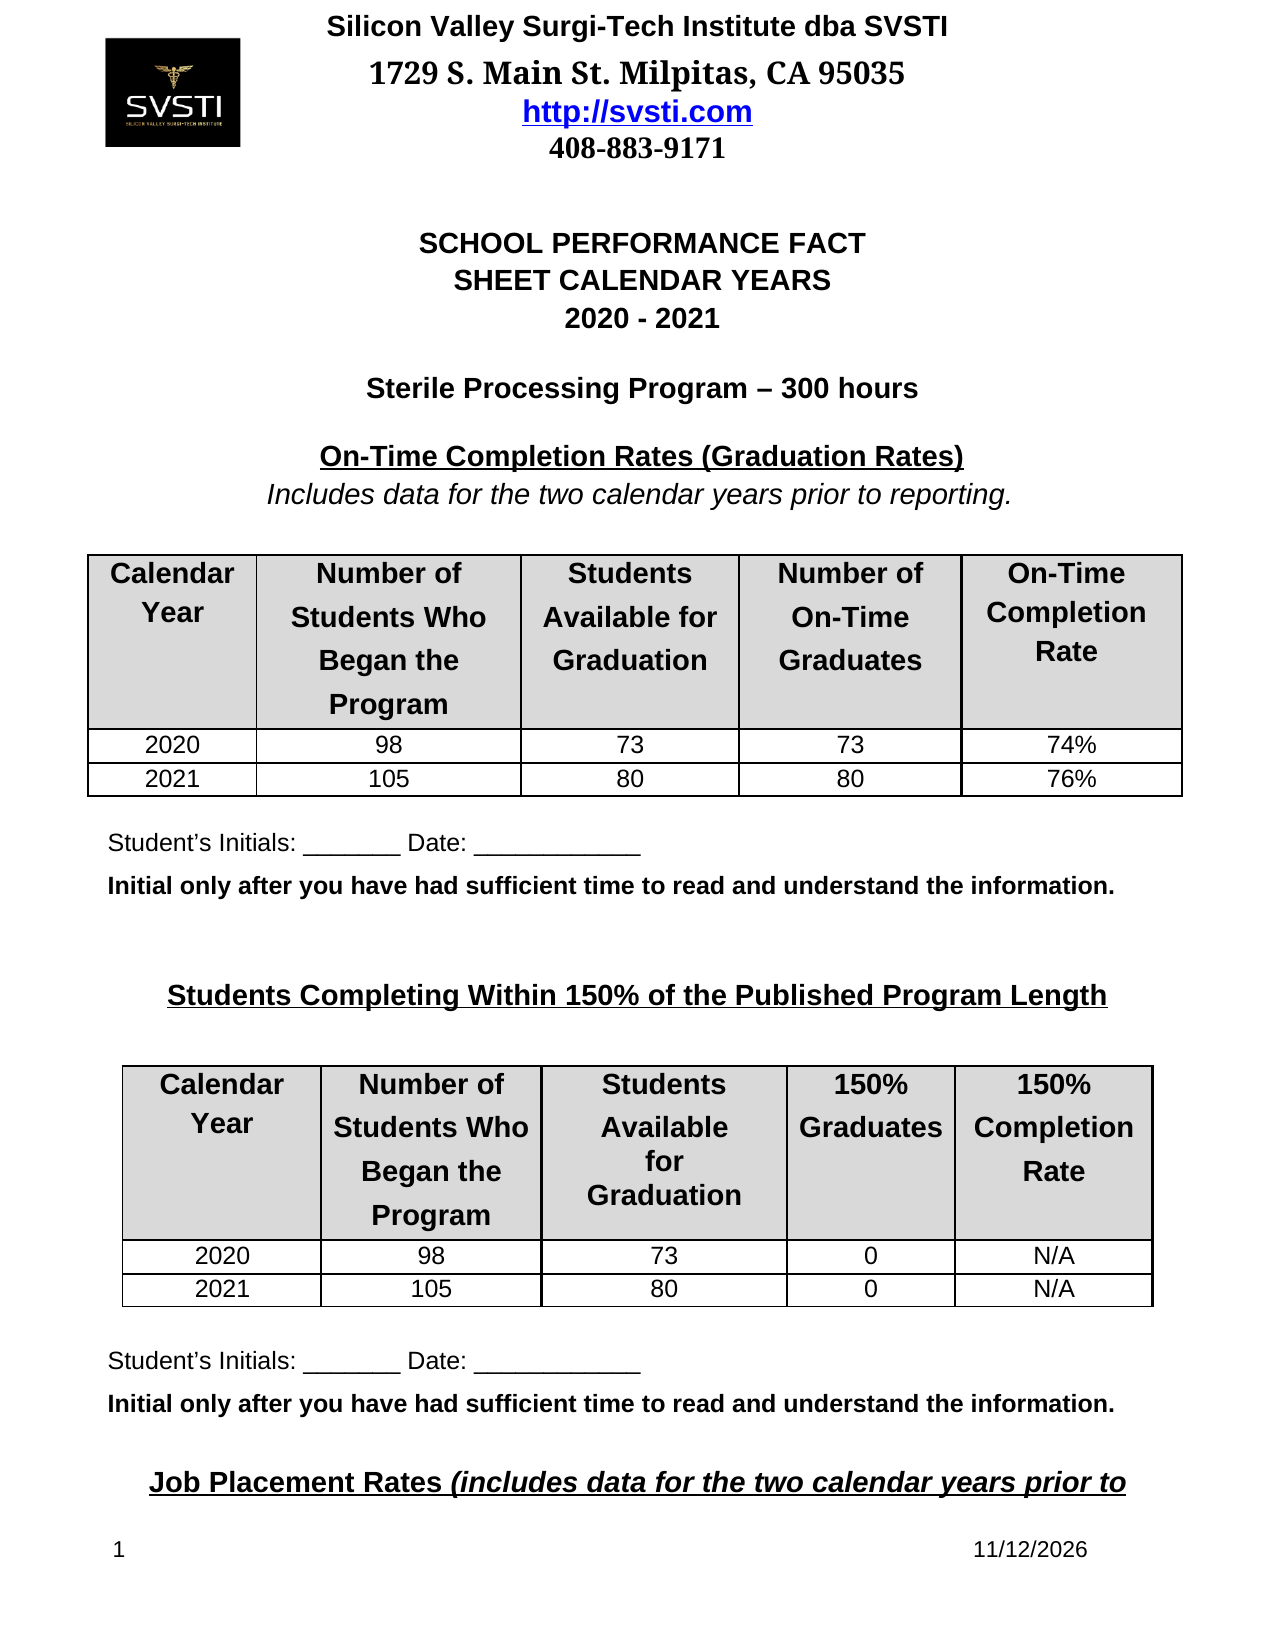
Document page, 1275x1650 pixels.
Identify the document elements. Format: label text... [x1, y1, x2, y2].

table_cell 73 [740, 730, 960, 762]
table_cell N/A [956, 1241, 1151, 1272]
table_cell 74% [963, 730, 1181, 762]
table_cell 2021 [123, 1275, 320, 1306]
table_cell 80 [522, 764, 738, 795]
text 2020 - 2021 [374, 301, 910, 334]
picture [104, 37, 241, 147]
text Student’s Initials: _______ Date: ____________ [107, 828, 1200, 857]
table_cell 0 [788, 1275, 954, 1306]
table_cell 73 [543, 1241, 786, 1272]
text Job Placement Rates (includes data for the two calendar years prior to reporting) [75, 1465, 1200, 1498]
table_cell 0 [788, 1241, 954, 1272]
table_header Students Available for Graduation [543, 1067, 786, 1239]
table_cell 98 [257, 730, 520, 762]
table_header Calendar Year [123, 1067, 320, 1239]
table_cell 98 [322, 1241, 540, 1272]
table_cell 105 [257, 764, 520, 795]
text SCHOOL PERFORMANCE FACT SHEET CALENDAR YEARS [374, 226, 910, 297]
table_cell 80 [543, 1275, 786, 1306]
text Initial only after you have had sufficient time to read and understand the information. [107, 871, 1200, 900]
table_cell N/A [956, 1275, 1151, 1306]
text Students Completing Within 150% of the Published Program Length [75, 978, 1200, 1011]
table_header Number of Students Who Began the Program [257, 556, 520, 728]
table_header 150% Graduates [788, 1067, 954, 1239]
table_header Number of On-Time Graduates [740, 556, 960, 728]
table_cell 2020 [123, 1241, 320, 1272]
table_header On-Time Completion Rate [963, 556, 1181, 728]
text Student’s Initials: _______ Date: ____________ [107, 1346, 1200, 1375]
table_header 150% Completion Rate [956, 1067, 1151, 1239]
text On-Time Completion Rates (Graduation Rates) [147, 439, 1136, 472]
table_cell 73 [522, 730, 738, 762]
text Sterile Processing Program – 300 hours [148, 371, 1136, 405]
text Includes data for the two calendar years prior to reporting. [146, 477, 1136, 510]
table_cell 105 [322, 1275, 540, 1306]
table_cell 76% [963, 764, 1181, 795]
table_cell 2020 [89, 730, 256, 762]
table_header Calendar Year [89, 556, 256, 728]
table_header Students Available for Graduation [522, 556, 738, 728]
table_cell 80 [740, 764, 960, 795]
table_cell 2021 [89, 764, 256, 795]
table_header Number of Students Who Began the Program [322, 1067, 540, 1239]
text Initial only after you have had sufficient time to read and understand the information. [107, 1389, 1200, 1418]
